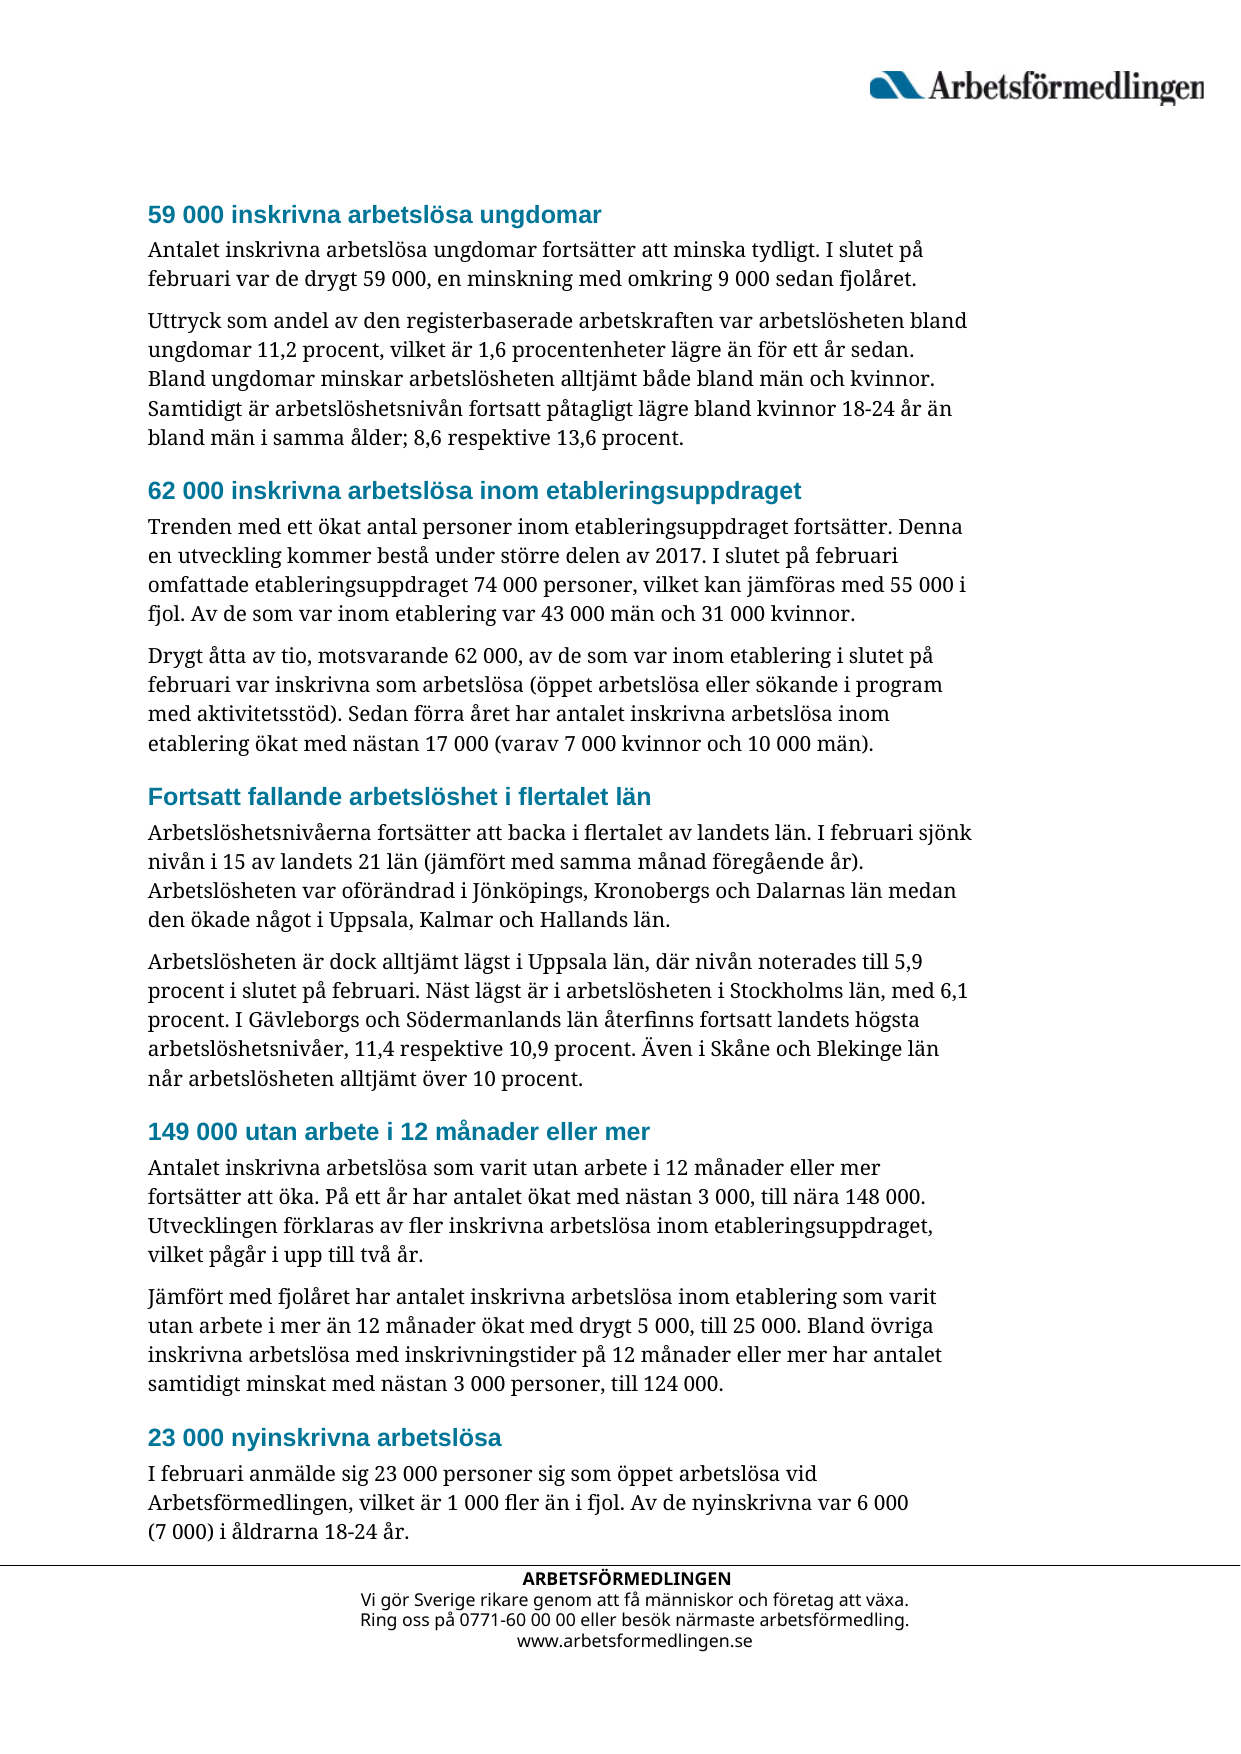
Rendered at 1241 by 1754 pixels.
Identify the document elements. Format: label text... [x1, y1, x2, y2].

text Arbetslöshetsnivåerna fortsätter att backa i flertalet av landets län. I februari sjönk nivån i 15 av landets 21 län (jämfört med samma månad föregående år). Arbetslösheten var oförändrad i Jönköpings, Kronobergs och Dalarnas län medan den ökade något i Uppsala, Kalmar och Hallands län. [148, 817, 974, 934]
picture [869, 71, 1203, 105]
text Uttryck som andel av den registerbaserade arbetskraften var arbetslösheten bland ungdomar 11,2 procent, vilket är 1,6 procentenheter lägre än för ett år sedan. Bland ungdomar minskar arbetslösheten alltjämt både bland män och kvinnor. Samtidigt är arbetslöshetsnivån fortsatt påtagligt lägre bland kvinnor 18-24 år än bland män i samma ålder; 8,6 respektive 13,6 procent. [148, 306, 974, 451]
subtitle 59 000 inskrivna arbetslösa ungdomar [148, 200, 1093, 228]
subtitle 149 000 utan arbete i 12 månader eller mer [148, 1117, 1093, 1146]
text Trenden med ett ökat antal personer inom etableringsuppdraget fortsätter. Denna en utveckling kommer bestå under större delen av 2017. I slutet på februari omfattade etableringsuppdraget 74 000 personer, vilket kan jämföras med 55 000 i fjol. Av de som var inom etablering var 43 000 män och 31 000 kvinnor. [148, 511, 974, 628]
text I februari anmälde sig 23 000 personer sig som öppet arbetslösa vid Arbetsförmedlingen, vilket är 1 000 fler än i fjol. Av de nyinskrivna var 6 000 (7 000) i åldrarna 18-24 år. [148, 1458, 974, 1546]
text Antalet inskrivna arbetslösa som varit utan arbete i 12 månader eller mer fortsätter att öka. På ett år har antalet ökat med nästan 3 000, till nära 148 000. Utvecklingen förklaras av fler inskrivna arbetslösa inom etableringsuppdraget, vilket pågår i upp till två år. [148, 1152, 974, 1269]
subtitle 62 000 inskrivna arbetslösa inom etableringsuppdraget [148, 476, 1093, 505]
text Antalet inskrivna arbetslösa ungdomar fortsätter att minska tydligt. I slutet på februari var de drygt 59 000, en minskning med omkring 9 000 sedan fjolåret. [148, 235, 974, 293]
subtitle 23 000 nyinskrivna arbetslösa [148, 1423, 1093, 1452]
text Jämfört med fjolåret har antalet inskrivna arbetslösa inom etablering som varit utan arbete i mer än 12 månader ökat med drygt 5 000, till 25 000. Bland övriga inskrivna arbetslösa med inskrivningstider på 12 månader eller mer har antalet samtidigt minskat med nästan 3 000 personer, till 124 000. [148, 1281, 974, 1398]
text Arbetslösheten är dock alltjämt lägst i Uppsala län, där nivån noterades till 5,9 procent i slutet på februari. Näst lägst är i arbetslösheten i Stockholms län, med 6,1 procent. I Gävleborgs och Södermanlands län återfinns fortsatt landets högsta arbetslöshetsnivåer, 11,4 respektive 10,9 procent. Även i Skåne och Blekinge län når arbetslösheten alltjämt över 10 procent. [148, 946, 974, 1092]
text Drygt åtta av tio, motsvarande 62 000, av de som var inom etablering i slutet på februari var inskrivna som arbetslösa (öppet arbetslösa eller sökande i program med aktivitetsstöd). Sedan förra året har antalet inskrivna arbetslösa inom etablering ökat med nästan 17 000 (varav 7 000 kvinnor och 10 000 män). [148, 641, 974, 757]
subtitle Fortsatt fallande arbetslöshet i flertalet län [148, 782, 1093, 811]
